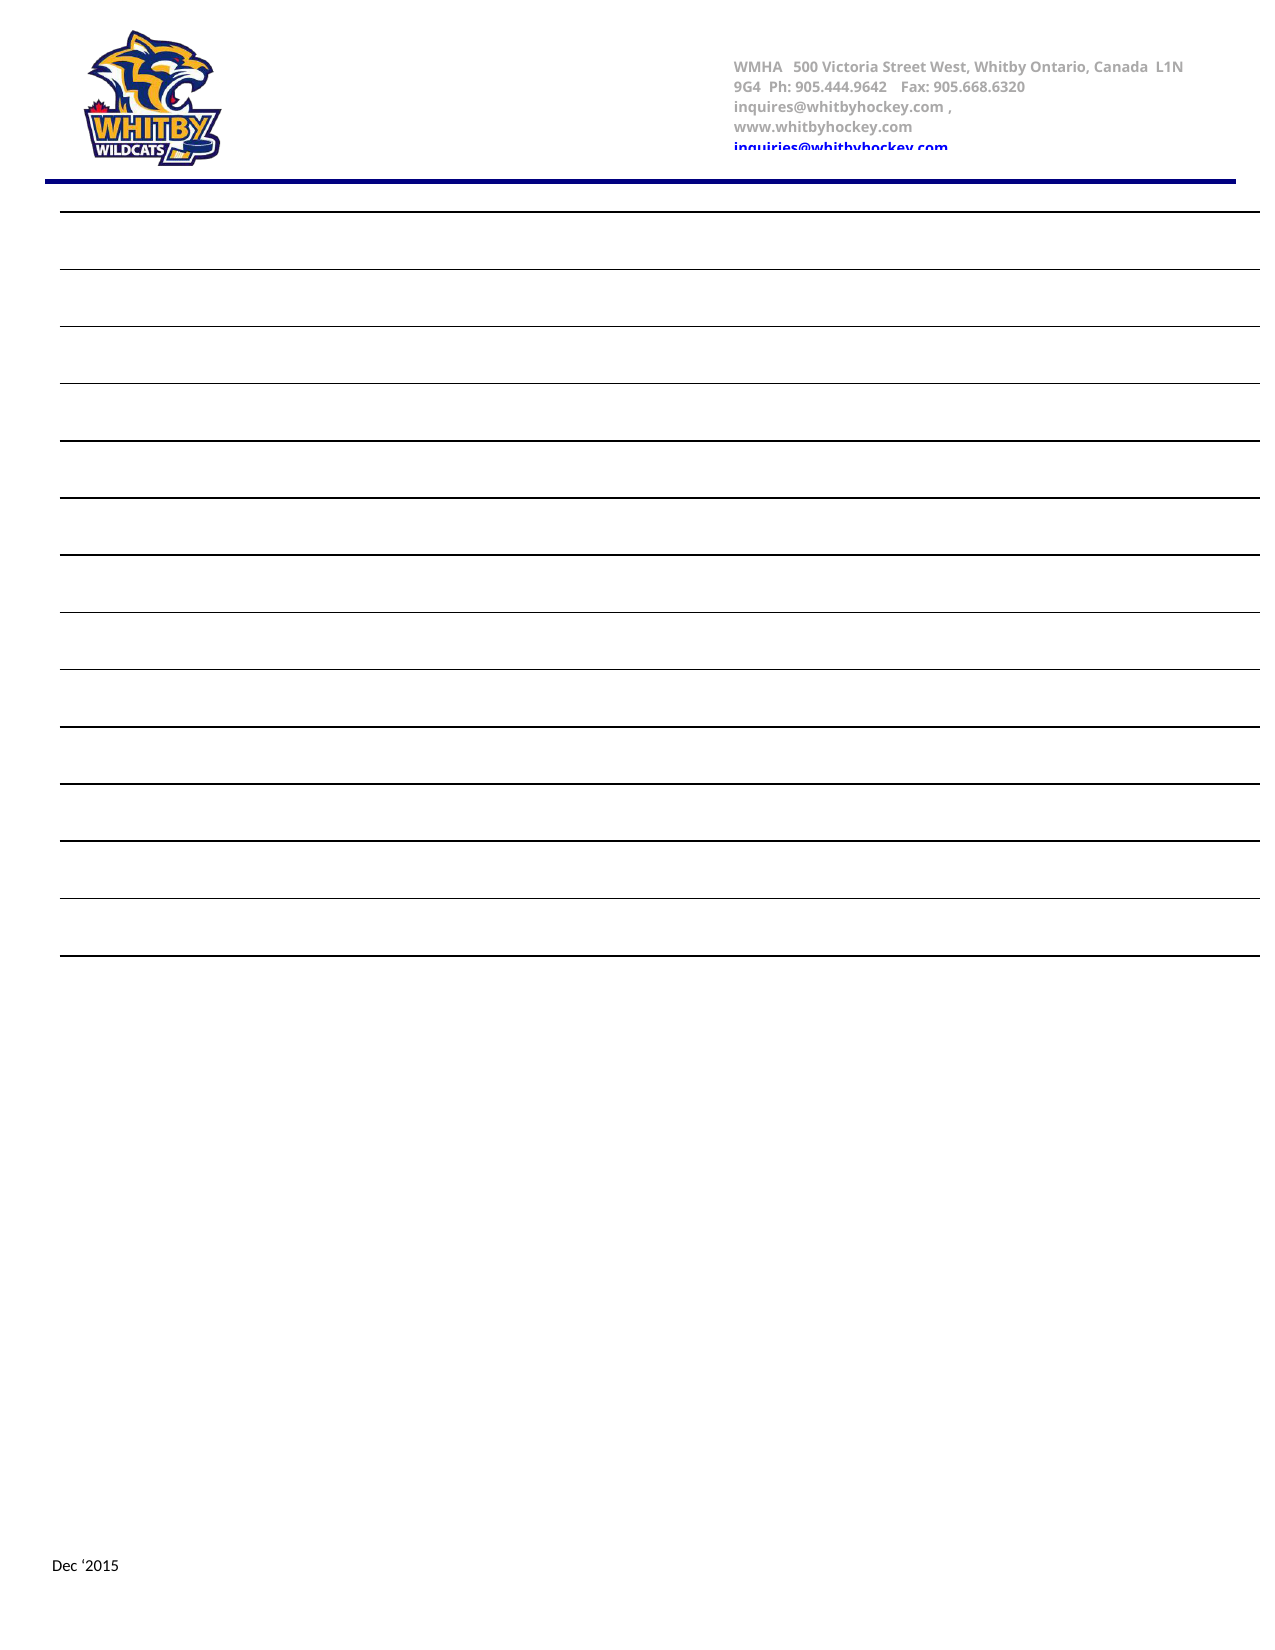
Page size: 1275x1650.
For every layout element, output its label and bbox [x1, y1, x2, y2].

picture [83, 30, 222, 166]
